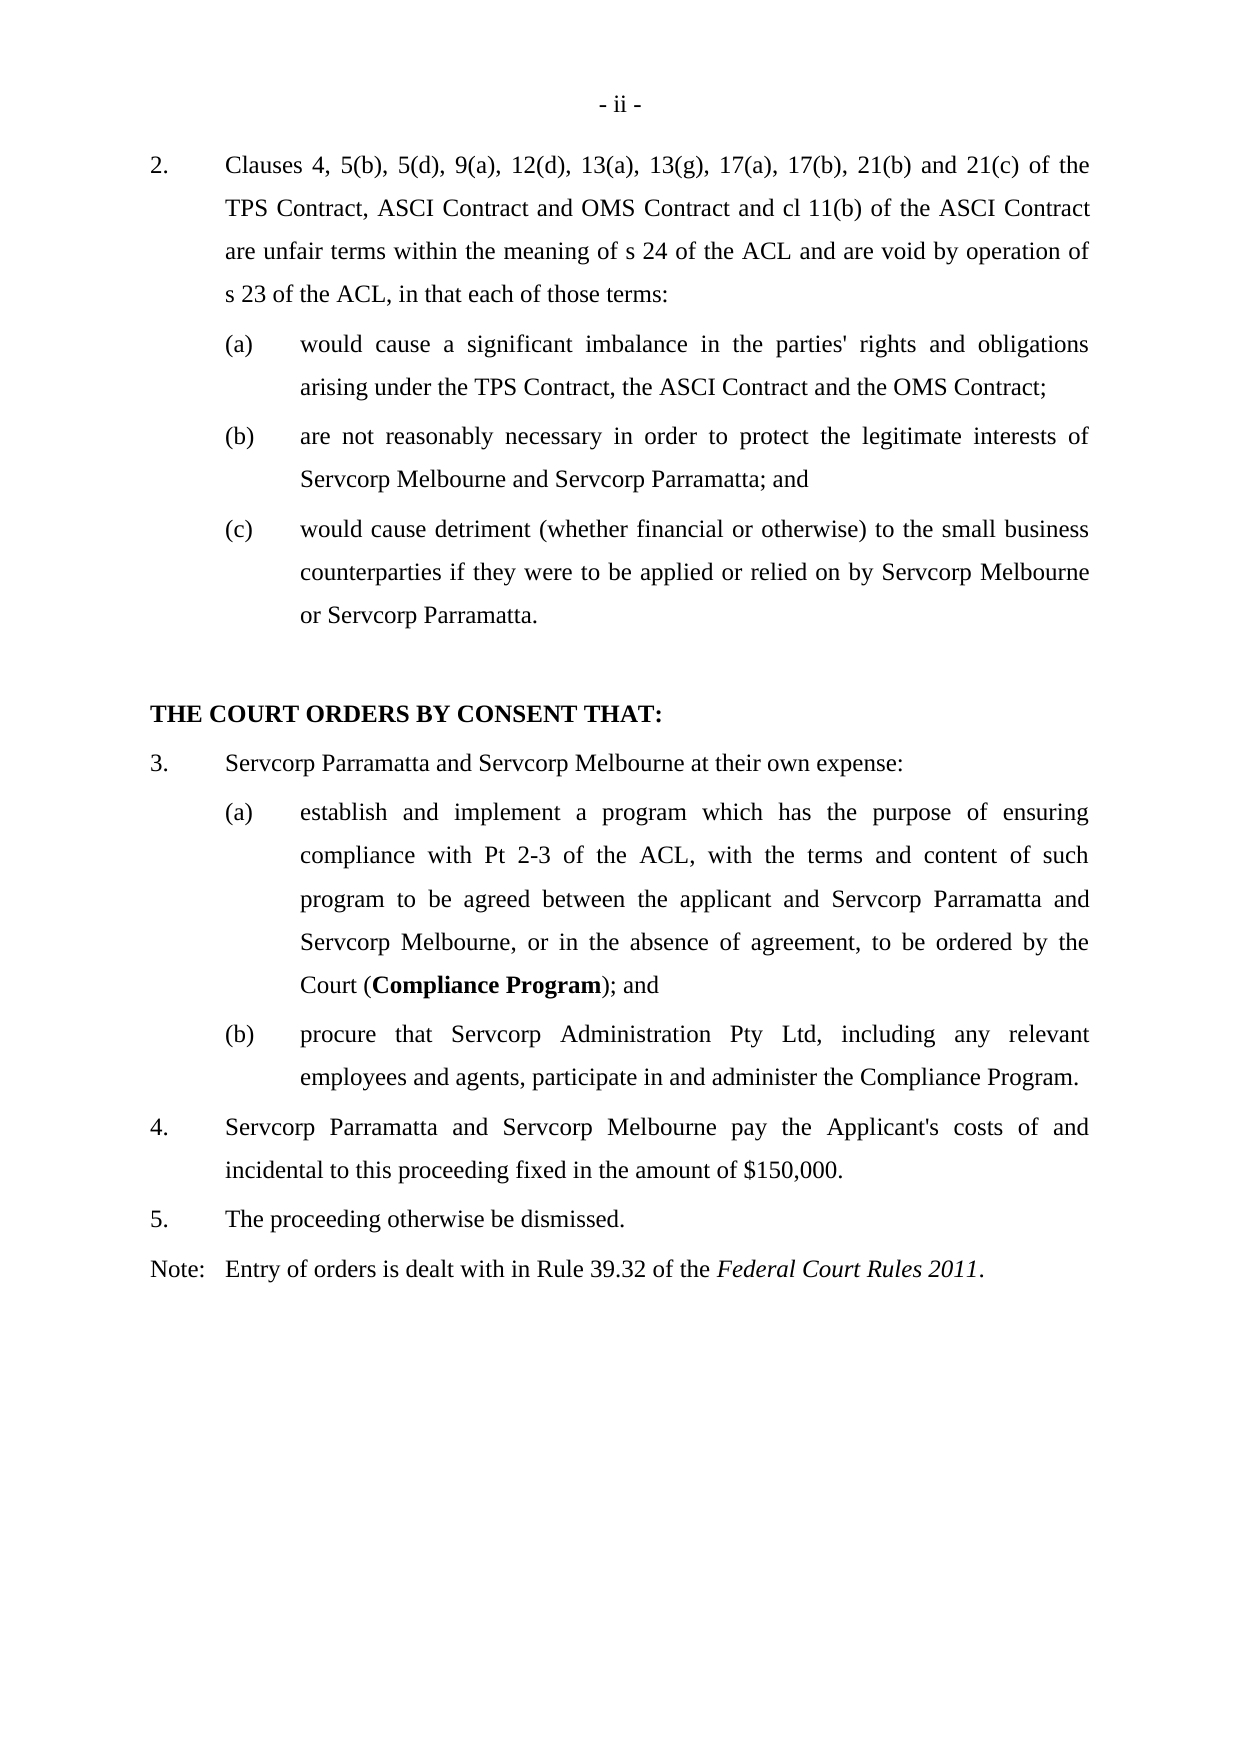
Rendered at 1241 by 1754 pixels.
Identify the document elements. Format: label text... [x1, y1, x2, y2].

list (c) would cause detriment (whether financial or otherwise) to the small business counterparties if they were to be applied or relied on by Servcorp Melbourne or Servcorp Parramatta. [225, 514, 1090, 629]
text Servcorp Parramatta and Servcorp Melbourne pay the Applicant's costs of and incidental to this proceeding fixed in the amount of $150,000. [150, 1112, 1090, 1184]
list (a) would cause a significant imbalance in the parties' rights and obligations arising under the TPS Contract, the ASCI Contract and the OMS Contract; [225, 329, 1090, 401]
text Clauses 4, 5(b), 5(d), 9(a), 12(d), 13(a), 13(g), 17(a), 17(b), 21(b) and 21(c) of the TPS Contract, ASCI Contract and OMS Contract and cl 11(b) of the ASCI Contract are unfair terms within the meaning of s 24 of the ACL and are void by operation of s 23 of the ACL, in that each of those terms: [150, 150, 1090, 308]
text Servcorp Parramatta and Servcorp Melbourne at their own expense: [150, 748, 1090, 777]
text The proceeding otherwise be dismissed. [150, 1204, 1090, 1233]
text Note: Entry of orders is dealt with in Rule 39.32 of the Federal Court Rules 2011. [150, 1254, 1090, 1282]
list (b) are not reasonably necessary in order to protect the legitimate interests of Servcorp Melbourne and Servcorp Parramatta; and [225, 421, 1090, 493]
list (a) establish and implement a program which has the purpose of ensuring compliance with Pt 2-3 of the ACL, with the terms and content of such program to be agreed between the applicant and Servcorp Parramatta and Servcorp Melbourne, or in the absence of agreement, to be ordered by the Court (Compliance Program); and [225, 797, 1090, 999]
list THE COURT ORDERS BY CONSENT THAT: [150, 699, 1090, 727]
list (b) procure that Servcorp Administration Pty Ltd, including any relevant employees and agents, participate in and administer the Compliance Program. [225, 1019, 1090, 1091]
